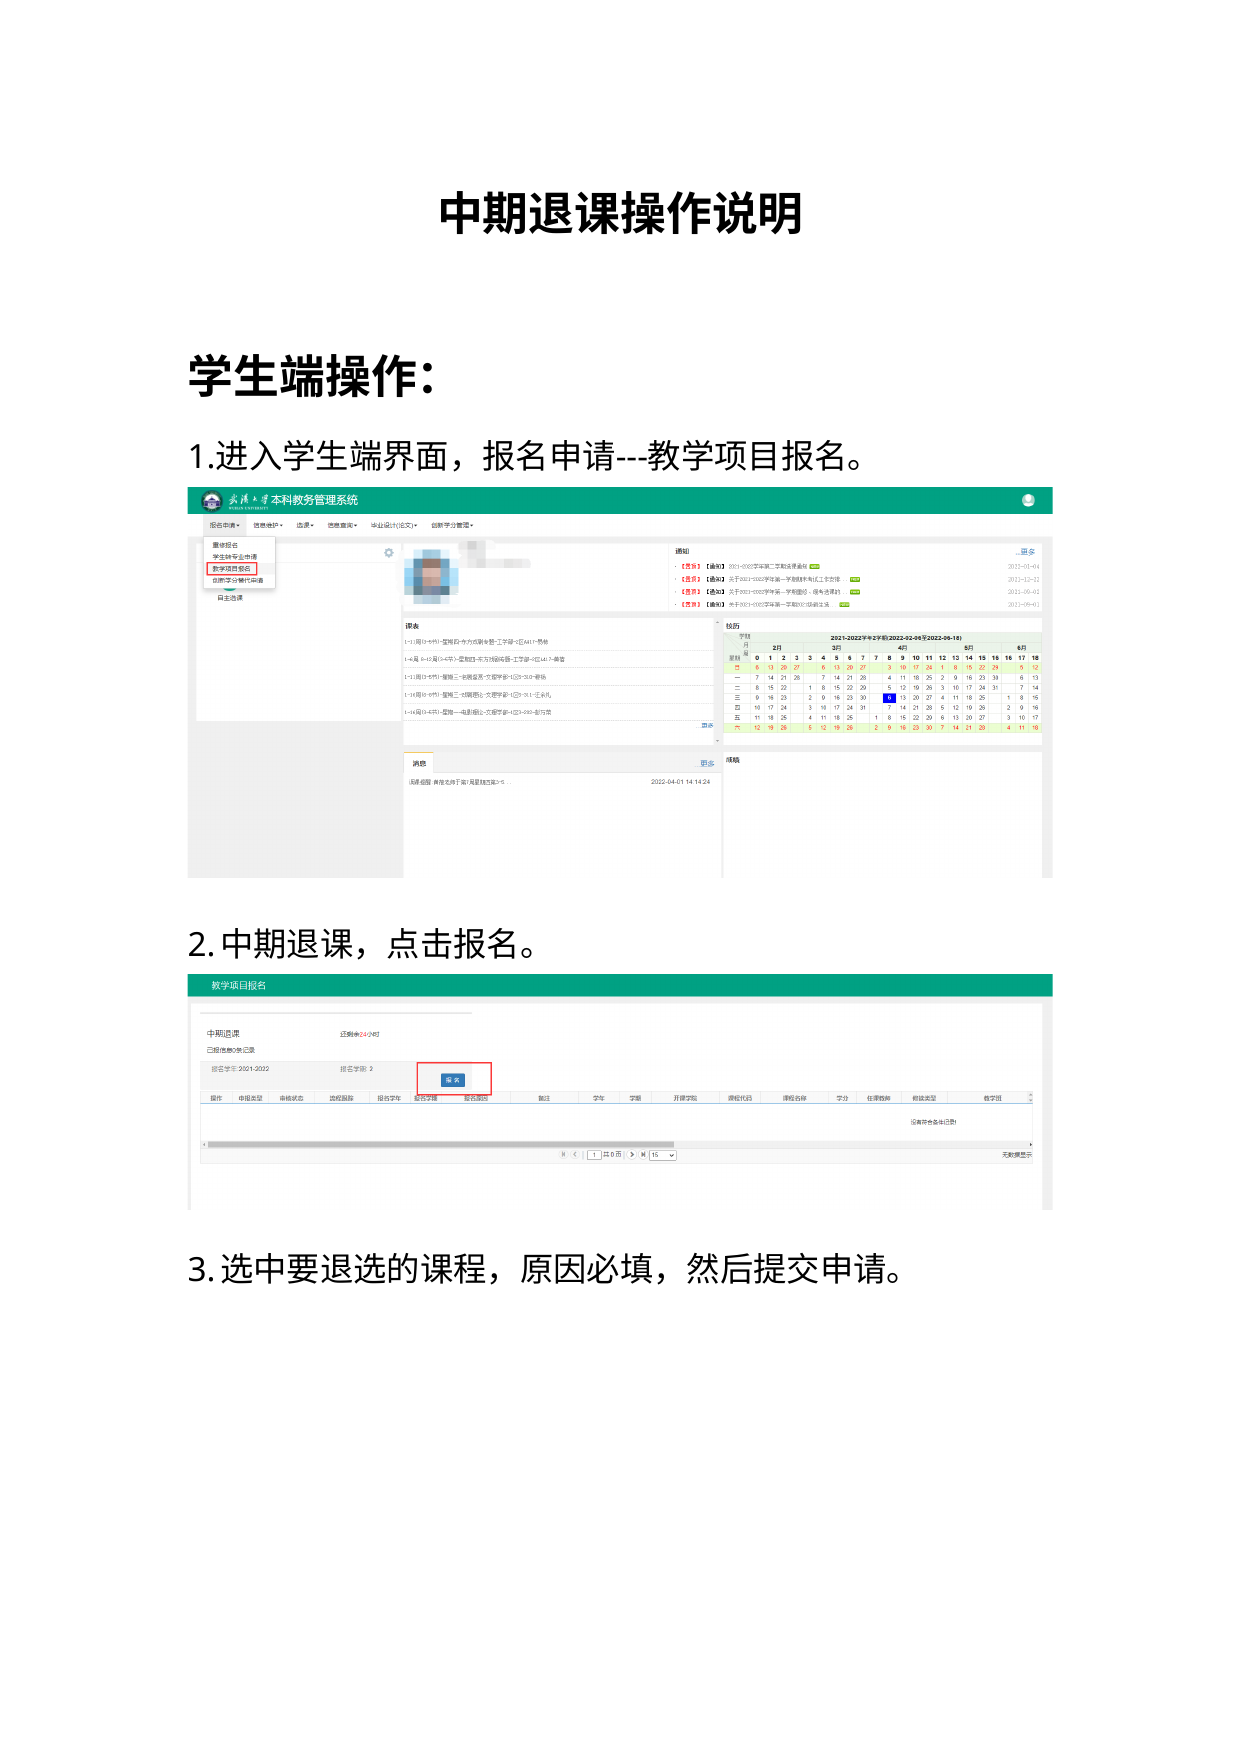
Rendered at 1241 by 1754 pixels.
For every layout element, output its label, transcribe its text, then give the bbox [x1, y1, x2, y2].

text 中期退课操作说明 [187, 162, 1053, 259]
text 学生端操作： [187, 324, 1053, 422]
list 选中要退选的课程，原因必填，然后提交申请。 [187, 1234, 1053, 1299]
list 中期退课，点击报名。 [187, 909, 1053, 974]
text 1.进入学生端界面，报名申请---教学项目报名。 [187, 422, 1053, 487]
picture [187, 974, 1053, 1210]
picture [187, 487, 1053, 878]
